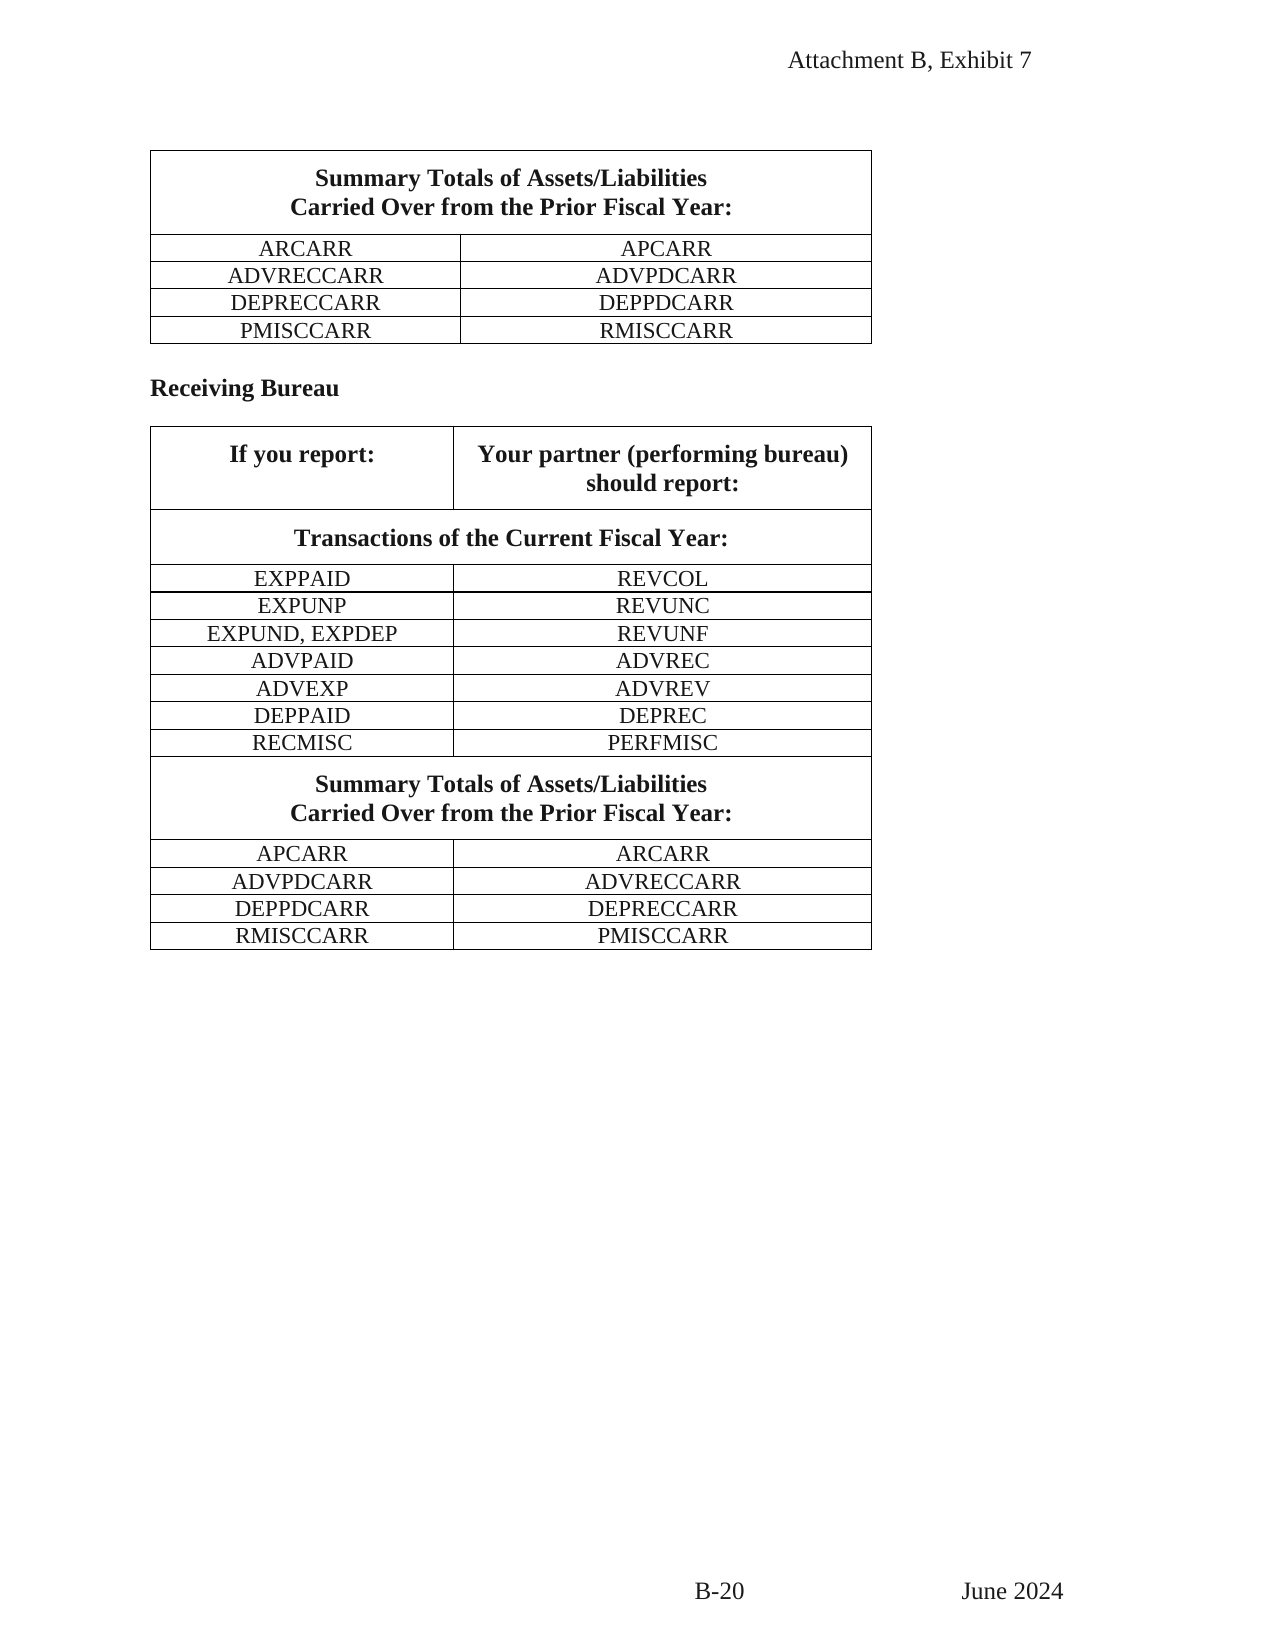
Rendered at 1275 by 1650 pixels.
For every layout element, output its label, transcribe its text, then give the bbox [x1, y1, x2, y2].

table_cell ADVRECCARR [151, 262, 460, 288]
table_cell EXPUND, EXPDEP [151, 620, 453, 646]
table_cell ADVPAID [151, 647, 453, 674]
table_cell APCARR [151, 840, 453, 867]
table_cell EXPUNP [151, 593, 453, 619]
table_cell REVUNC [454, 593, 871, 619]
table_cell PERFMISC [454, 730, 871, 756]
table_cell ADVREC [454, 647, 871, 674]
table_cell PMISCCARR [454, 923, 871, 949]
table_cell DEPPDCARR [151, 895, 453, 922]
table_cell PMISCCARR [151, 317, 460, 343]
table_cell ARCARR [454, 840, 871, 867]
table_cell DEPREC [454, 702, 871, 728]
table_cell ARCARR [151, 235, 460, 261]
table_cell DEPRECCARR [454, 895, 871, 922]
table_header If you report: [151, 427, 453, 509]
table_cell RMISCCARR [151, 923, 453, 949]
table_cell RECMISC [151, 730, 453, 756]
table_cell APCARR [461, 235, 871, 261]
table_cell DEPPDCARR [461, 289, 871, 316]
table_cell RMISCCARR [461, 317, 871, 343]
table_cell Summary Totals of Assets/Liabilities Carried Over from the Prior Fiscal Year: [151, 151, 871, 233]
table_cell EXPPAID [151, 565, 453, 591]
table_cell REVCOL [454, 565, 871, 591]
table_cell REVUNF [454, 620, 871, 646]
table_cell DEPPAID [151, 702, 453, 728]
table_cell DEPRECCARR [151, 289, 460, 316]
table_header Your partner (performing bureau) should report: [454, 427, 871, 509]
table_cell ADVEXP [151, 675, 453, 701]
text Receiving Bureau [150, 373, 1003, 402]
table_cell ADVRECCARR [454, 868, 871, 894]
table_cell Transactions of the Current Fiscal Year: [151, 510, 871, 564]
table_cell ADVPDCARR [151, 868, 453, 894]
table_cell Summary Totals of Assets/Liabilities Carried Over from the Prior Fiscal Year: [151, 757, 871, 839]
table_cell ADVPDCARR [461, 262, 871, 288]
table_cell ADVREV [454, 675, 871, 701]
